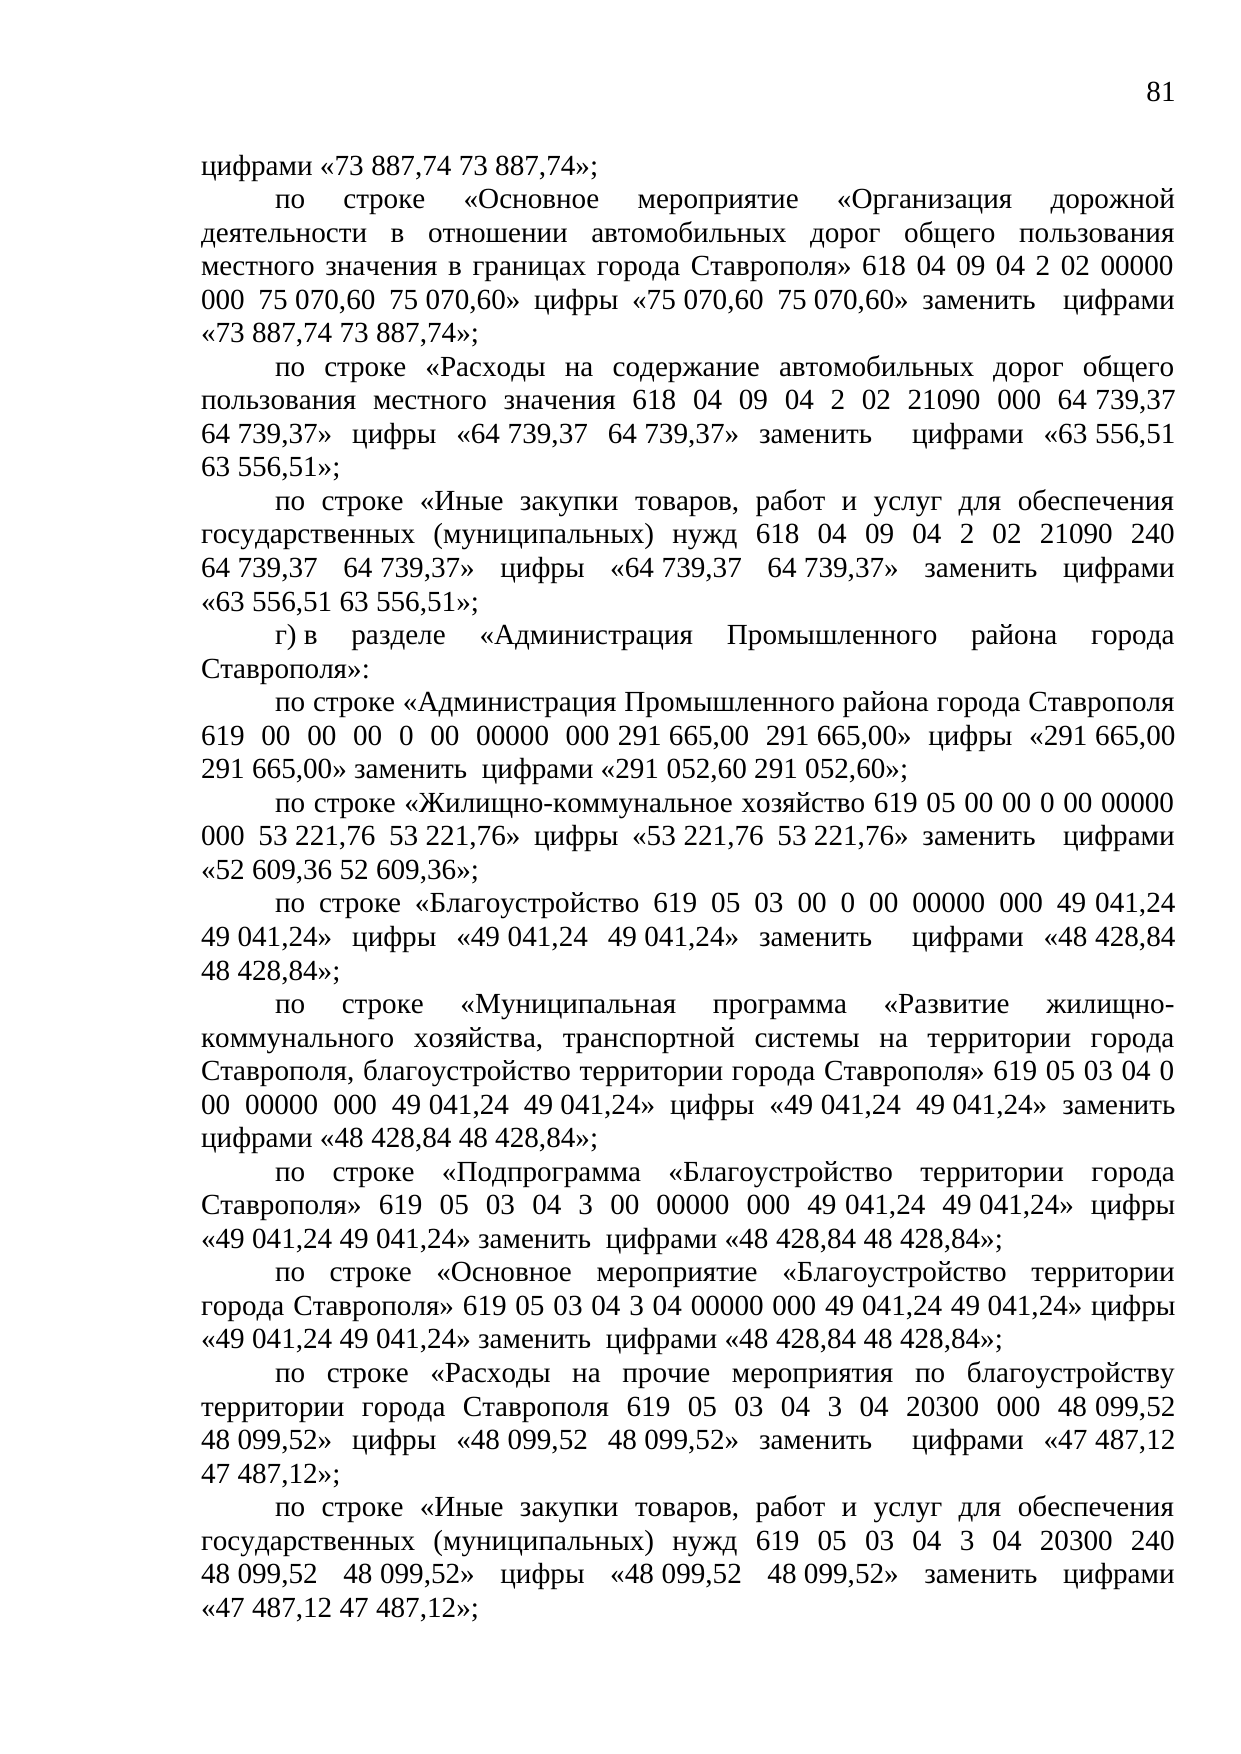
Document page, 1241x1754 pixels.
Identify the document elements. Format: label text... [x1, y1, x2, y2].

text по строке «Расходы на прочие мероприятия по благоустройству территории города Ставрополя 619 05 03 04 3 04 20300 000 48 099,52 48 099,52» цифры «48 099,52 48 099,52» заменить цифрами «47 487,12 47 487,12»; [201, 1355, 1175, 1489]
text по строке «Основное мероприятие «Благоустройство территории города Ставрополя» 619 05 03 04 3 04 00000 000 49 041,24 49 041,24» цифры «49 041,24 49 041,24» заменить цифрами «48 428,84 48 428,84»; [201, 1254, 1175, 1355]
text по строке «Расходы на содержание автомобильных дорог общего пользования местного значения 618 04 09 04 2 02 21090 000 64 739,37 64 739,37» цифры «64 739,37 64 739,37» заменить цифрами «63 556,51 63 556,51»; [201, 349, 1175, 483]
text по строке «Иные закупки товаров, работ и услуг для обеспечения государственных (муниципальных) нужд 618 04 09 04 2 02 21090 240 64 739,37 64 739,37» цифры «64 739,37 64 739,37» заменить цифрами «63 556,51 63 556,51»; [201, 483, 1175, 617]
text по строке «Иные закупки товаров, работ и услуг для обеспечения государственных (муниципальных) нужд 619 05 03 04 3 04 20300 240 48 099,52 48 099,52» цифры «48 099,52 48 099,52» заменить цифрами «47 487,12 47 487,12»; [201, 1489, 1175, 1623]
text по строке «Муниципальная программа «Развитие жилищно-коммунального хозяйства, транспортной системы на территории города Ставрополя, благоустройство территории города Ставрополя» 619 05 03 04 0 00 00000 000 49 041,24 49 041,24» цифры «49 041,24 49 041,24» заменить цифрами «48 428,84 48 428,84»; [201, 986, 1175, 1154]
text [201, 148, 1175, 181]
text по строке «Благоустройство 619 05 03 00 0 00 00000 000 49 041,24 49 041,24» цифры «49 041,24 49 041,24» заменить цифрами «48 428,84 48 428,84»; [201, 886, 1175, 986]
text по строке «Основное мероприятие «Организация дорожной деятельности в отношении автомобильных дорог общего пользования местного значения в границах города Ставрополя» 618 04 09 04 2 02 00000 000 75 070,60 75 070,60» цифры «75 070,60 75 070,60» заменить цифрами «73 887,74 73 887,74»; [201, 181, 1175, 349]
text по строке «Подпрограмма «Благоустройство территории города Ставрополя» 619 05 03 04 3 00 00000 000 49 041,24 49 041,24» цифры «49 041,24 49 041,24» заменить цифрами «48 428,84 48 428,84»; [201, 1154, 1175, 1254]
text г) в разделе «Администрация Промышленного района города Ставрополя»: [201, 617, 1175, 684]
text по строке «Администрация Промышленного района города Ставрополя 619 00 00 00 0 00 00000 000 291 665,00 291 665,00» цифры «291 665,00 291 665,00» заменить цифрами «291 052,60 291 052,60»; [201, 684, 1175, 785]
text по строке «Жилищно-коммунальное хозяйство 619 05 00 00 0 00 00000 000 53 221,76 53 221,76» цифры «53 221,76 53 221,76» заменить цифрами «52 609,36 52 609,36»; [201, 785, 1175, 886]
